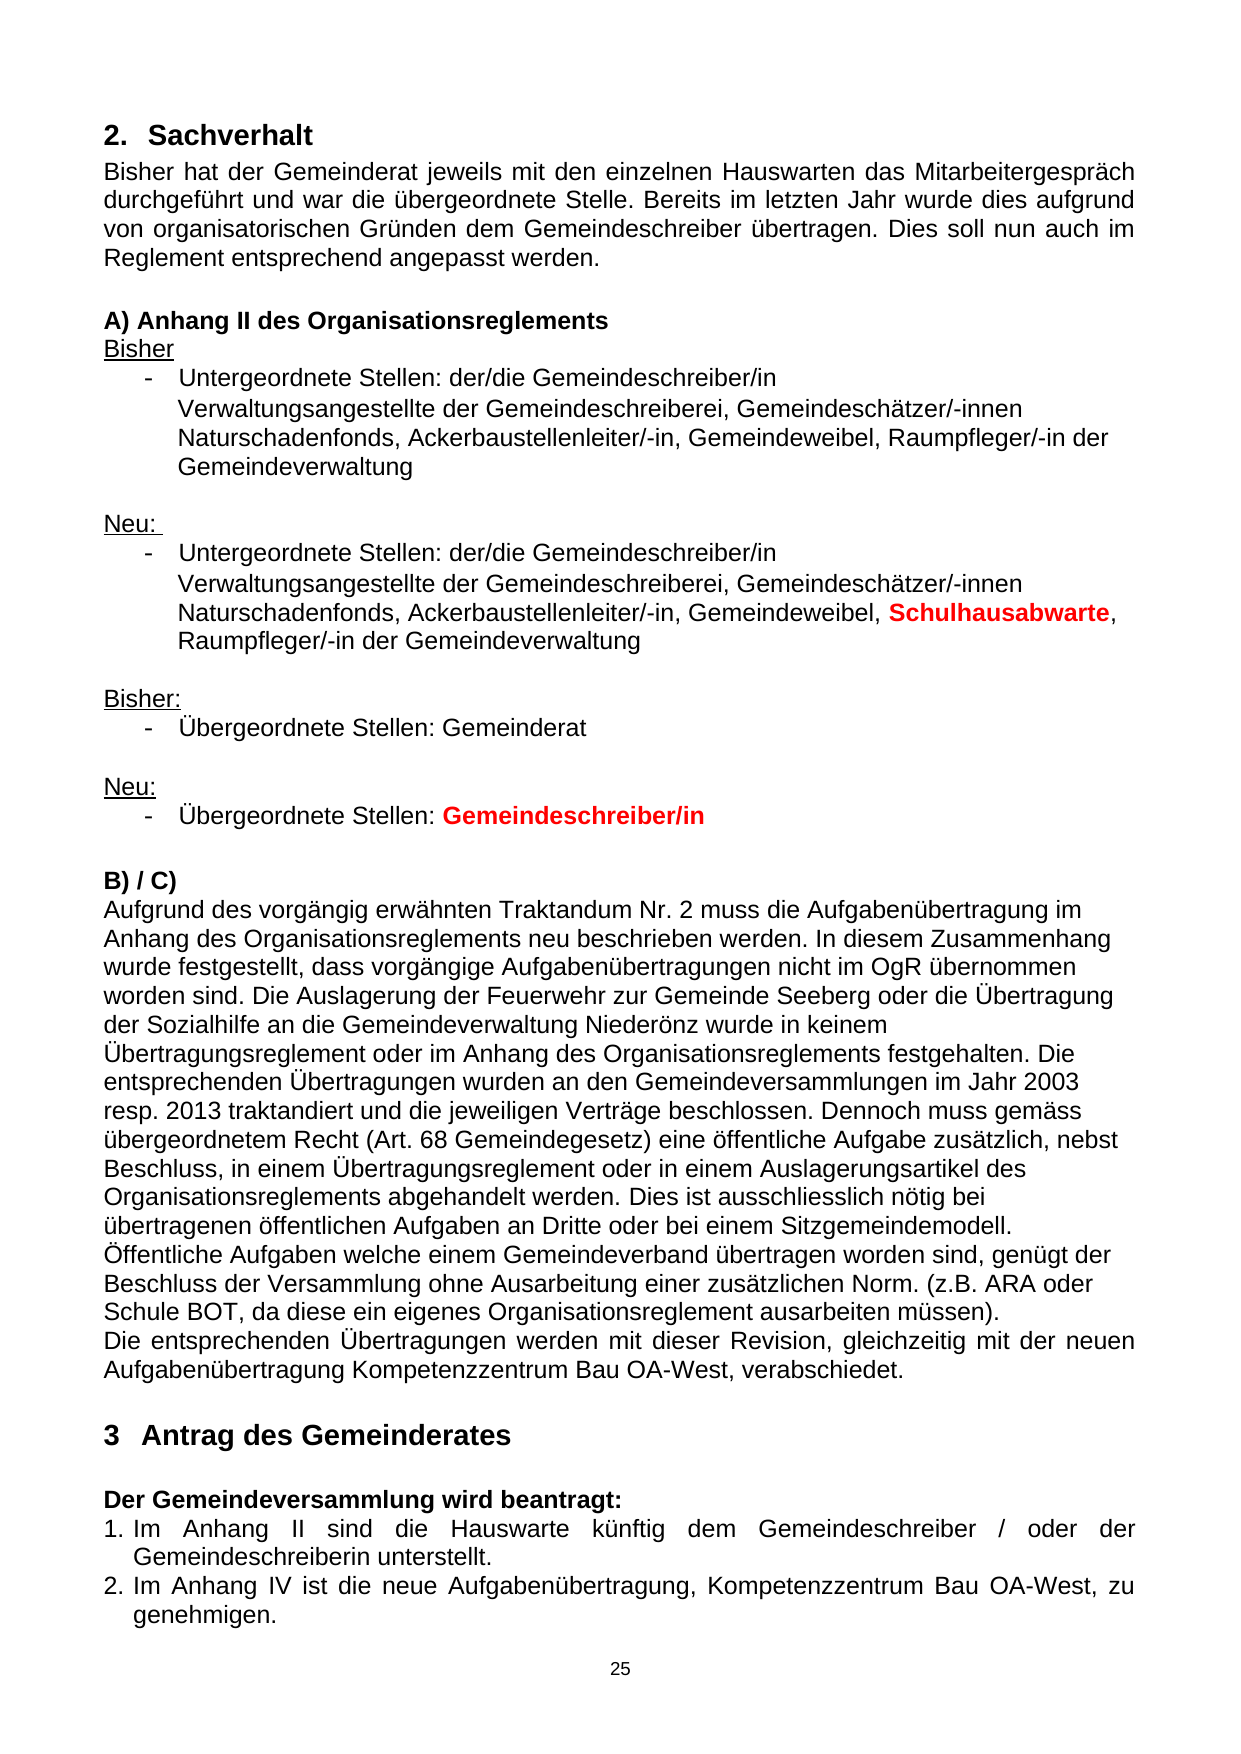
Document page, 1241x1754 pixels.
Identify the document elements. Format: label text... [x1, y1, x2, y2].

text Neu: [103, 772, 1137, 801]
list Sachverhalt [103, 118, 1137, 152]
list Übergeordnete Stellen: Gemeindeschreiber/in [141, 801, 1137, 832]
text Die entsprechenden Übertragungen werden mit dieser Revision, gleichzeitig mit der neuen Aufgabenübertragung Kompetenzzentrum Bau OA-West, verabschiedet. [103, 1326, 1137, 1383]
text Der Gemeindeversammlung wird beantragt: [103, 1485, 1137, 1514]
text A) Anhang II des Organisationsreglements [103, 306, 1137, 334]
text Verwaltungsangestellte der Gemeindeschreiberei, Gemeindeschätzer/-innen Naturschadenfonds, Ackerbaustellenleiter/-in, Gemeindeweibel, Schulhausabwarte, Raumpfleger/-in der Gemeindeverwaltung [177, 569, 1137, 655]
text Bisher: [103, 684, 1137, 713]
list Im Anhang IV ist die neue Aufgabenübertragung, Kompetenzzentrum Bau OA-West, zu genehmigen. [103, 1571, 1137, 1629]
text B) / C) [103, 866, 1137, 895]
text Bisher hat der Gemeinderat jeweils mit den einzelnen Hauswarten das Mitarbeitergespräch durchgeführt und war die übergeordnete Stelle. Bereits im letzten Jahr wurde dies aufgrund von organisatorischen Gründen dem Gemeindeschreiber übertragen. Dies soll nun auch im Reglement entsprechend angepasst werden. [103, 157, 1137, 272]
text Aufgrund des vorgängig erwähnten Traktandum Nr. 2 muss die Aufgabenübertragung im Anhang des Organisationsreglements neu beschrieben werden. In diesem Zusammenhang wurde festgestellt, dass vorgängige Aufgabenübertragungen nicht im OgR übernommen worden sind. Die Auslagerung der Feuerwehr zur Gemeinde Seeberg oder die Übertragung der Sozialhilfe an die Gemeindeverwaltung Niederönz wurde in keinem Übertragungsreglement oder im Anhang des Organisationsreglements festgehalten. Die entsprechenden Übertragungen wurden an den Gemeindeversammlungen im Jahr 2003 resp. 2013 traktandiert und die jeweiligen Verträge beschlossen. Dennoch muss gemäss übergeordnetem Recht (Art. 68 Gemeindegesetz) eine öffentliche Aufgabe zusätzlich, nebst Beschluss, in einem Übertragungsreglement oder in einem Auslagerungsartikel des Organisationsreglements abgehandelt werden. Dies ist ausschliesslich nötig bei übertragenen öffentlichen Aufgaben an Dritte oder bei einem Sitzgemeindemodell. Öffentliche Aufgaben welche einem Gemeindeverband übertragen worden sind, genügt der Beschluss der Versammlung ohne Ausarbeitung einer zusätzlichen Norm. (z.B. ARA oder Schule BOT, da diese ein eigenes Organisationsreglement ausarbeiten müssen). [103, 895, 1137, 1326]
list Im Anhang II sind die Hauswarte künftig dem Gemeindeschreiber / oder der Gemeindeschreiberin unterstellt. [103, 1514, 1137, 1571]
text Neu: [103, 509, 1137, 538]
list Untergeordnete Stellen: der/die Gemeindeschreiber/in [141, 363, 1137, 394]
text Bisher [103, 334, 1137, 363]
list Antrag des Gemeinderates [103, 1418, 1137, 1451]
list Untergeordnete Stellen: der/die Gemeindeschreiber/in [141, 538, 1137, 569]
list Übergeordnete Stellen: Gemeinderat [141, 713, 1137, 743]
text Verwaltungsangestellte der Gemeindeschreiberei, Gemeindeschätzer/-innen Naturschadenfonds, Ackerbaustellenleiter/-in, Gemeindeweibel, Raumpfleger/-in der Gemeindeverwaltung [177, 394, 1137, 480]
